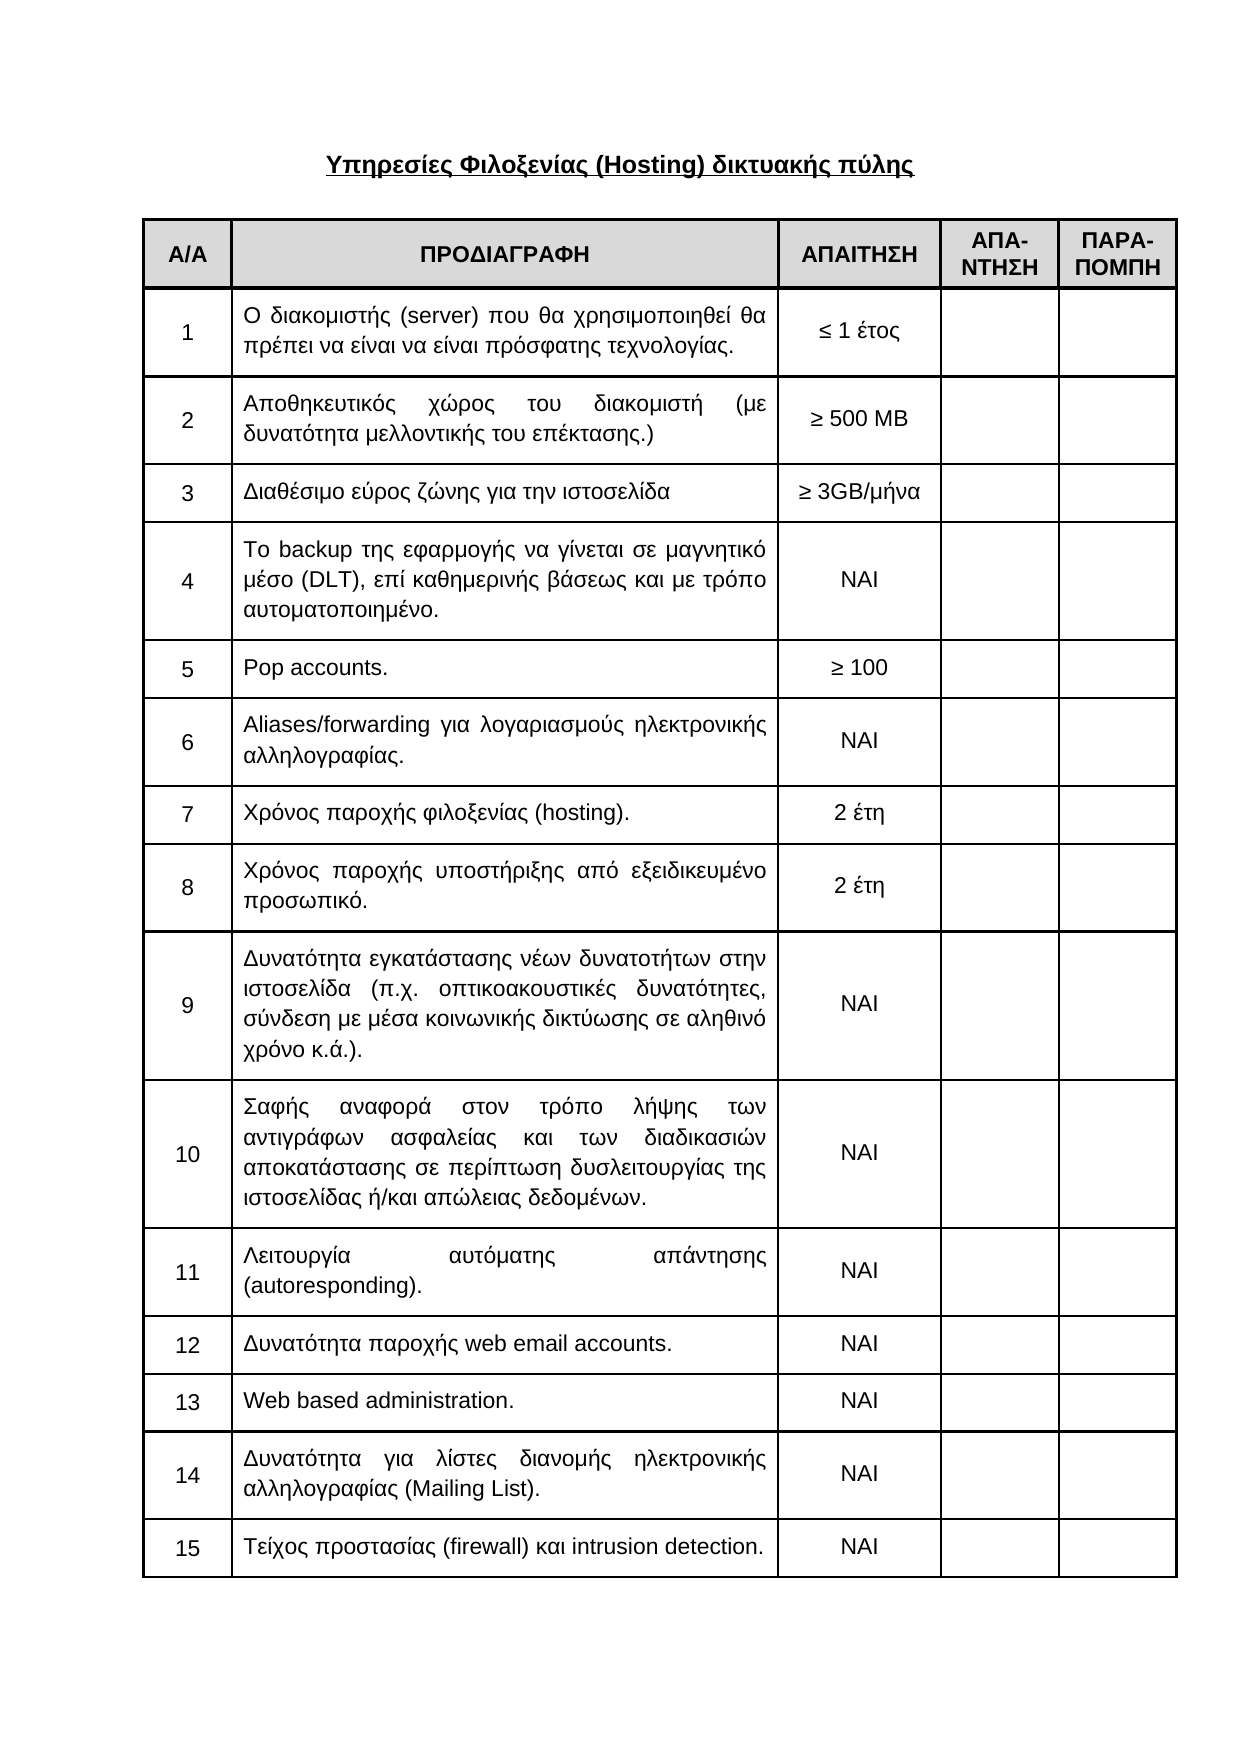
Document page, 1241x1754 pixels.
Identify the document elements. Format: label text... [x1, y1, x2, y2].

table_cell Δυνατότητα για λίστες διανομής ηλεκτρονικής αλληλογραφίας (Mailing List). [233, 1433, 777, 1518]
table_cell [1060, 465, 1175, 521]
table_cell [942, 699, 1058, 785]
table_cell 4 [145, 523, 231, 639]
table_cell ≥ 500 MB [779, 378, 940, 463]
table_cell [1060, 933, 1175, 1079]
table_cell Λειτουργία αυτόματης απάντησης (autoresponding). [233, 1229, 777, 1315]
table_cell ΝΑΙ [779, 523, 940, 639]
table_cell ΝΑΙ [779, 1375, 940, 1430]
table_cell [1060, 1081, 1175, 1227]
table_header Α/Α [145, 221, 230, 286]
table_cell [1060, 523, 1175, 639]
table_cell ≥ 3GB/μήνα [779, 465, 940, 521]
table_cell [1060, 845, 1175, 930]
table_cell Ο διακομιστής (server) που θα χρησιμοποιηθεί θα πρέπει να είναι να είναι πρόσφατης τεχνολογίας. [233, 290, 777, 375]
table_cell 11 [145, 1229, 231, 1315]
table_cell Web based administration. [233, 1375, 777, 1430]
table_cell [942, 1520, 1058, 1576]
table_cell Χρόνος παροχής φιλοξενίας (hosting). [233, 787, 777, 842]
table_cell Διαθέσιμο εύρος ζώνης για την ιστοσελίδα [233, 465, 777, 521]
table_cell [1060, 378, 1175, 463]
table_header ΠΡΟΔΙΑΓΡΑΦΗ [233, 221, 777, 286]
table_cell 3 [145, 465, 231, 521]
table_cell [942, 1229, 1058, 1315]
table_cell 8 [145, 845, 231, 930]
table_cell ΝΑΙ [779, 1520, 940, 1576]
table_cell Χρόνος παροχής υποστήριξης από εξειδικευμένο προσωπικό. [233, 845, 777, 930]
table_cell 10 [145, 1081, 231, 1227]
table_cell ΝΑΙ [779, 933, 940, 1079]
table_cell [1060, 1317, 1175, 1373]
table_cell 12 [145, 1317, 231, 1373]
table_cell [1060, 1433, 1175, 1518]
table_cell [1060, 1229, 1175, 1315]
table_cell [942, 1433, 1058, 1518]
table_cell [942, 845, 1058, 930]
table_cell Δυνατότητα παροχής web email accounts. [233, 1317, 777, 1373]
table_header ΠΑΡΑ-ΠΟΜΠΗ [1060, 221, 1175, 286]
table_cell 14 [145, 1433, 231, 1518]
table_cell [1060, 1520, 1175, 1576]
table_cell 5 [145, 641, 231, 697]
table_cell Aliases/forwarding για λογαριασμούς ηλεκτρονικής αλληλογραφίας. [233, 699, 777, 785]
table_cell ΝΑΙ [779, 1317, 940, 1373]
table_cell [942, 1317, 1058, 1373]
table_header ΑΠΑΙΤΗΣΗ [780, 221, 939, 286]
table_cell [942, 290, 1058, 375]
table_cell 13 [145, 1375, 231, 1430]
table_cell Δυνατότητα εγκατάστασης νέων δυνατοτήτων στην ιστοσελίδα (π.χ. οπτικοακουστικές δυνατότητες, σύνδεση με μέσα κοινωνικής δικτύωσης σε αληθινό χρόνο κ.ά.). [233, 933, 777, 1079]
table_cell [1060, 290, 1175, 375]
table_cell [942, 465, 1058, 521]
table_cell 2 [145, 378, 231, 463]
table_cell 2 έτη [779, 787, 940, 842]
table_cell ΝΑΙ [779, 699, 940, 785]
table_cell 7 [145, 787, 231, 842]
table_cell [942, 1081, 1058, 1227]
table_cell [1060, 1375, 1175, 1430]
table_cell [942, 641, 1058, 697]
table_cell [1060, 699, 1175, 785]
table_cell [1060, 787, 1175, 842]
table_cell 9 [145, 933, 231, 1079]
table_cell [942, 1375, 1058, 1430]
table_cell Σαφής αναφορά στον τρόπο λήψης των αντιγράφων ασφαλείας και των διαδικασιών αποκατάστασης σε περίπτωση δυσλειτουργίας της ιστοσελίδας ή/και απώλειας δεδομένων. [233, 1081, 777, 1227]
table_cell 2 έτη [779, 845, 940, 930]
table_cell [942, 523, 1058, 639]
table_header ΑΠΑ-ΝΤΗΣΗ [942, 221, 1057, 286]
table_cell Pop accounts. [233, 641, 777, 697]
table_cell 1 [145, 290, 231, 375]
table_cell [942, 933, 1058, 1079]
text Υπηρεσίες Φιλοξενίας (Hosting) δικτυακής πύλης [187, 150, 1053, 179]
table_cell [1060, 641, 1175, 697]
table_cell ≥ 100 [779, 641, 940, 697]
table_cell ΝΑΙ [779, 1229, 940, 1315]
table_cell 6 [145, 699, 231, 785]
table_cell ΝΑΙ [779, 1433, 940, 1518]
table_cell ΝΑΙ [779, 1081, 940, 1227]
table_cell 15 [145, 1520, 231, 1576]
table_cell [942, 787, 1058, 842]
table_cell Το backup της εφαρμογής να γίνεται σε μαγνητικό μέσο (DLT), επί καθημερινής βάσεως και με τρόπο αυτοματοποιημένο. [233, 523, 777, 639]
table_cell ≤ 1 έτος [779, 290, 940, 375]
table_cell [942, 378, 1058, 463]
table_cell Αποθηκευτικός χώρος του διακομιστή (με δυνατότητα μελλοντικής του επέκτασης.) [233, 378, 777, 463]
table_cell Τείχος προστασίας (firewall) και intrusion detection. [233, 1520, 777, 1576]
